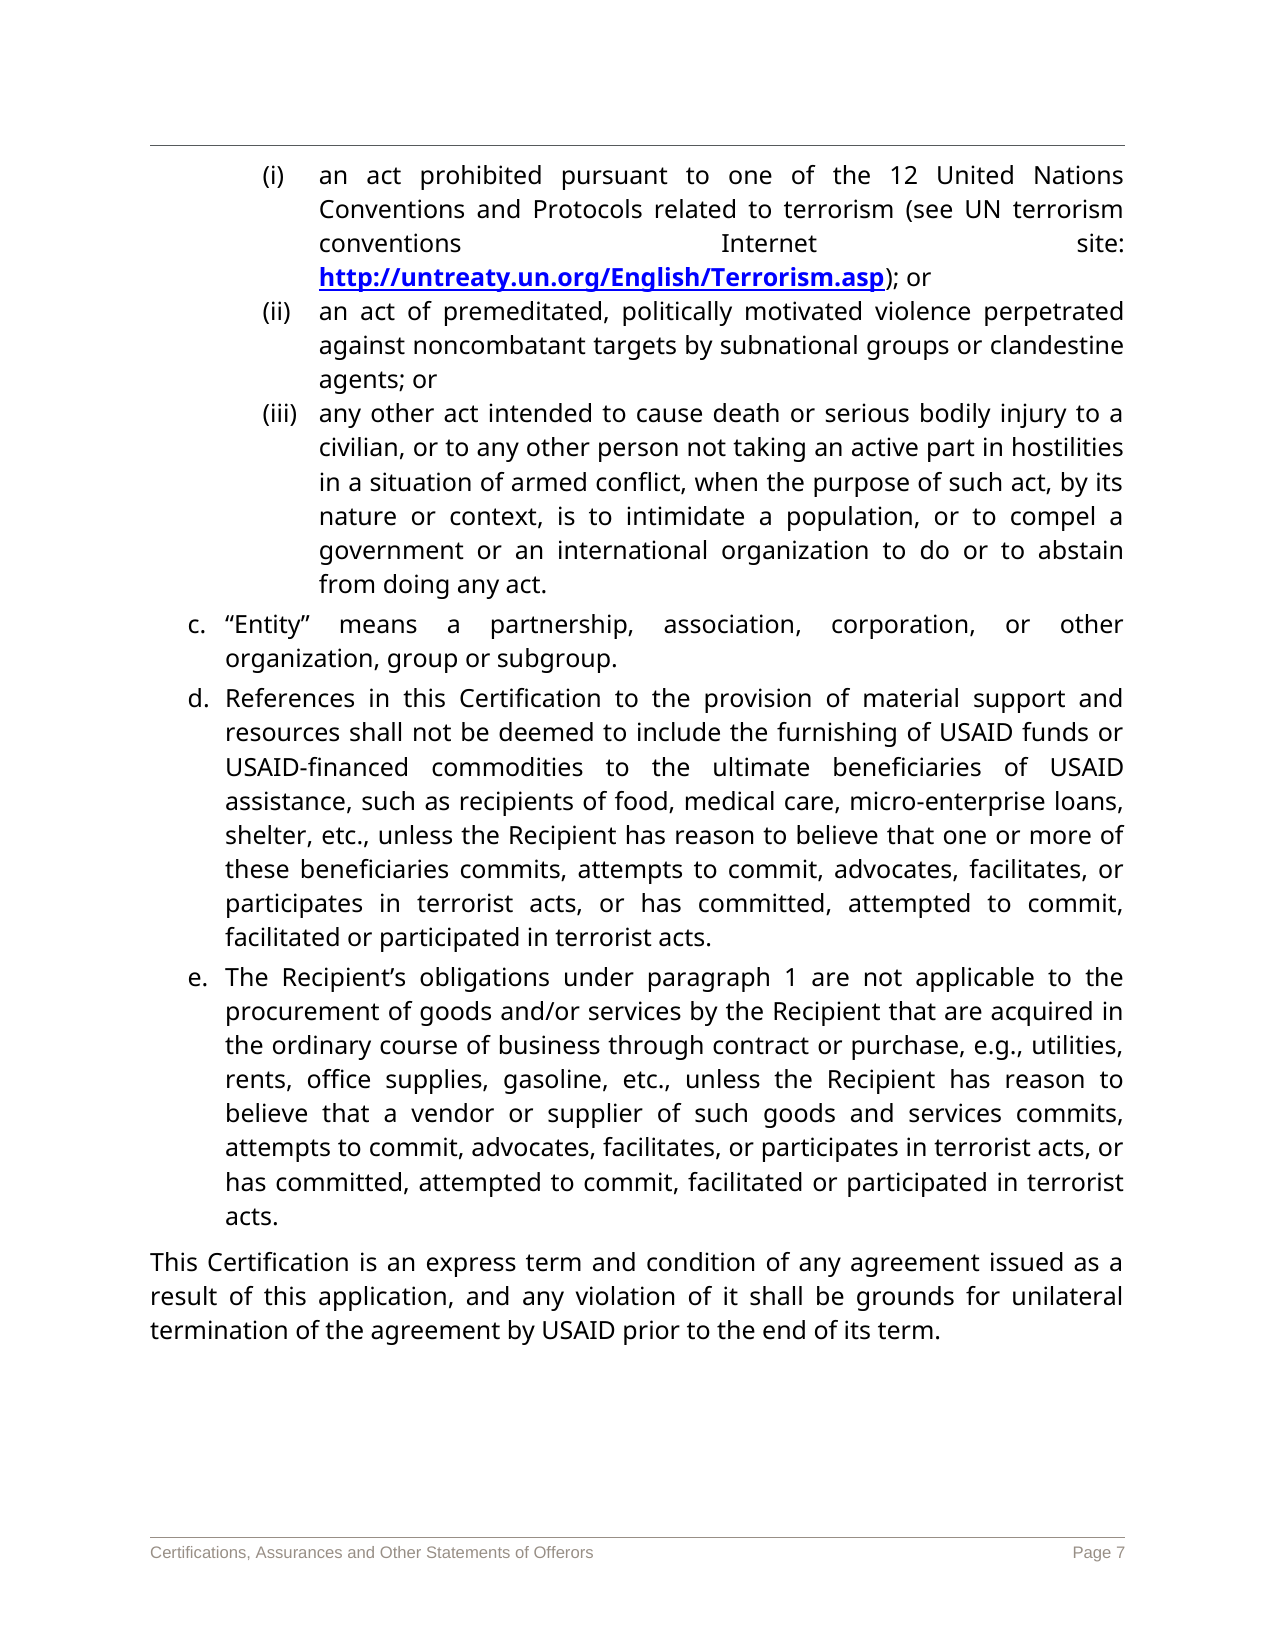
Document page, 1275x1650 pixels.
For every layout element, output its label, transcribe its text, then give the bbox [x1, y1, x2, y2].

text d. References in this Certification to the provision of material support and resources shall not be deemed to include the furnishing of USAID funds or USAID-financed commodities to the ultimate beneficiaries of USAID assistance, such as recipients of food, medical care, micro-enterprise loans, shelter, etc., unless the Recipient has reason to believe that one or more of these beneficiaries commits, attempts to commit, advocates, facilitates, or participates in terrorist acts, or has committed, attempted to commit, facilitated or participated in terrorist acts. [187, 681, 1125, 953]
text (i) an act prohibited pursuant to one of the 12 United Nations Conventions and Protocols related to terrorism (see UN terrorism conventions Internet site: http://untreaty.un.org/English/Terrorism.asp); or [262, 158, 1125, 294]
text (ii) an act of premeditated, politically motivated violence perpetrated against noncombatant targets by subnational groups or clandestine agents; or [262, 294, 1125, 396]
text e. The Recipient’s obligations under paragraph 1 are not applicable to the procurement of goods and/or services by the Recipient that are acquired in the ordinary course of business through contract or purchase, e.g., utilities, rents, office supplies, gasoline, etc., unless the Recipient has reason to believe that a vendor or supplier of such goods and services commits, attempts to commit, advocates, facilitates, or participates in terrorist acts, or has committed, attempted to commit, facilitated or participated in terrorist acts. [187, 960, 1125, 1232]
text (iii) any other act intended to cause death or serious bodily injury to a civilian, or to any other person not taking an active part in hostilities in a situation of armed conflict, when the purpose of such act, by its nature or context, is to intimidate a population, or to compel a government or an international organization to do or to abstain from doing any act. [262, 396, 1125, 600]
text c. “Entity” means a partnership, association, corporation, or other organization, group or subgroup. [187, 607, 1125, 675]
text This Certification is an express term and condition of any agreement issued as a result of this application, and any violation of it shall be grounds for unilateral termination of the agreement by USAID prior to the end of its term. [150, 1245, 1125, 1347]
